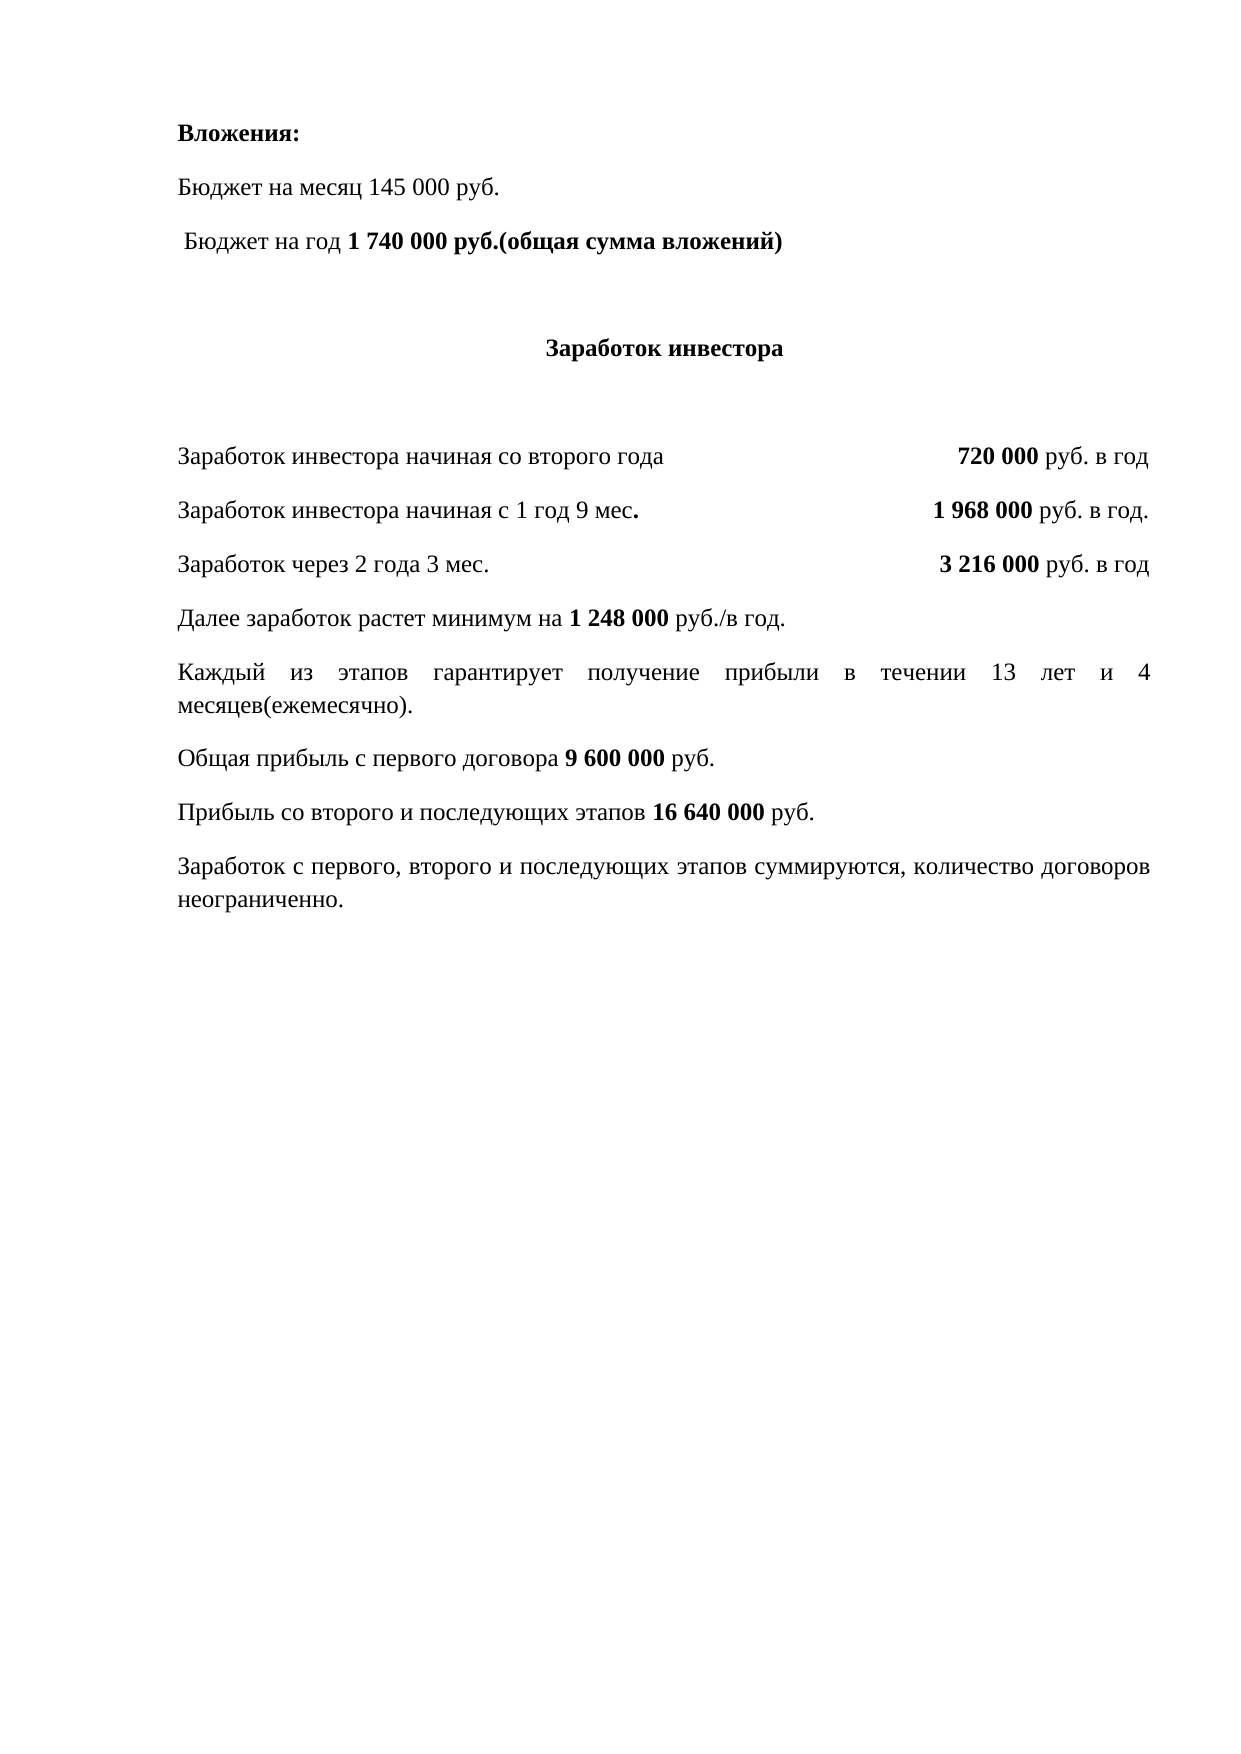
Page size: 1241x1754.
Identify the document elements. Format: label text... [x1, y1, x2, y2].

text Заработок инвестора начиная с 1 год 9 мес. 1 968 000 руб. в год. [177, 495, 1152, 524]
text Заработок инвестора начиная со второго года 720 000 руб. в год [177, 441, 1152, 470]
text Бюджет на месяц 145 000 руб. [177, 172, 1152, 201]
text Каждый из этапов гарантирует получение прибыли в течении 13 лет и 4 месяцев(ежемесячно). [177, 657, 1152, 718]
text Заработок через 2 года 3 мес. 3 216 000 руб. в год [177, 549, 1152, 578]
text Заработок с первого, второго и последующих этапов суммируются, количество договоров неограниченно. [177, 851, 1152, 913]
text Бюджет на год 1 740 000 руб.(общая сумма вложений) [177, 226, 1152, 254]
text Заработок инвестора [177, 333, 1152, 362]
text Далее заработок растет минимум на 1 248 000 руб./в год. [177, 603, 1152, 632]
text Общая прибыль с первого договора 9 600 000 руб. [177, 743, 1152, 772]
text Вложения: [177, 118, 1152, 147]
text Прибыль со второго и последующих этапов 16 640 000 руб. [177, 797, 1152, 826]
